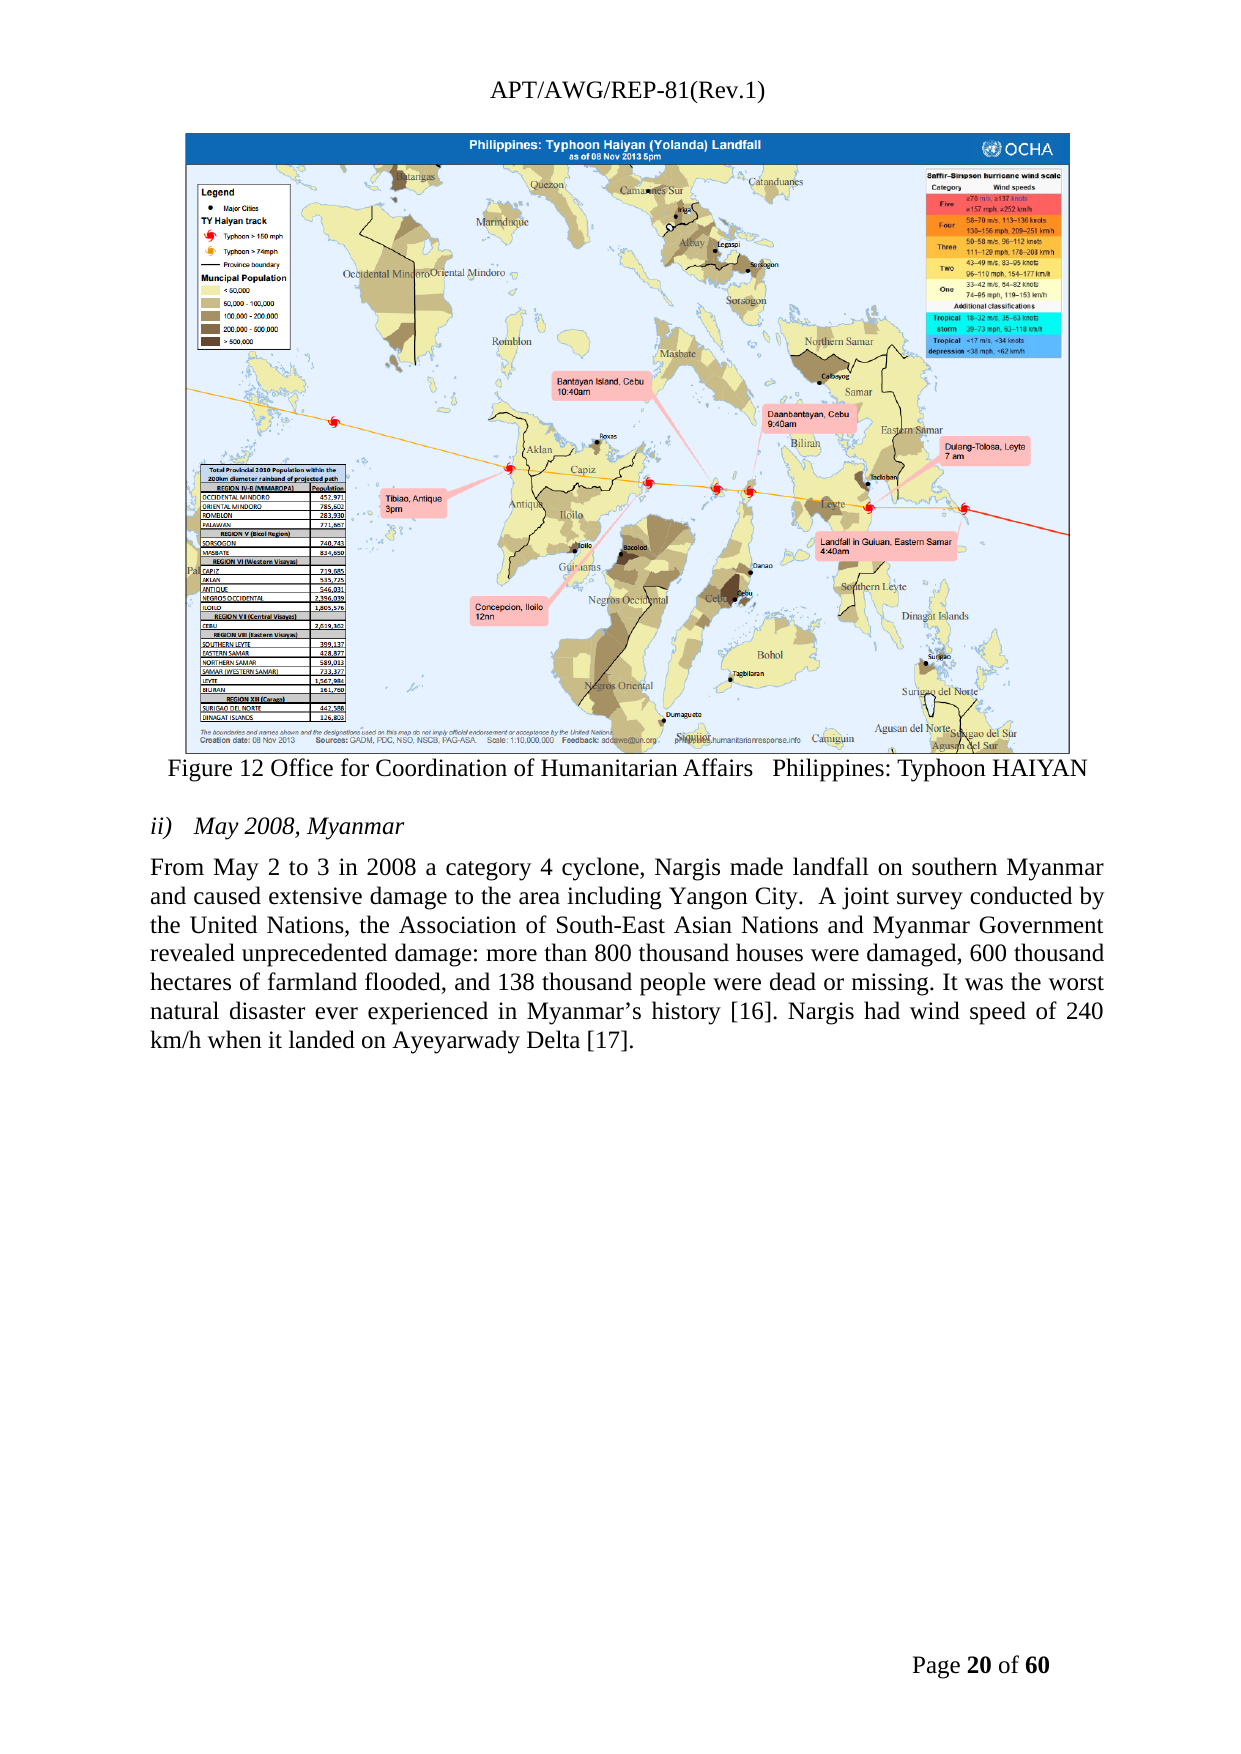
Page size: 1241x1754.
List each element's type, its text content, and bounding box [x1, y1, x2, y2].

picture [184, 132, 1071, 754]
text Figure 12 Office for Coordination of Humanitarian Affairs Philippines: Typhoon HAIYAN [150, 753, 1105, 782]
text May 2008, Myanmar [150, 811, 1105, 840]
text From May 2 to 3 in 2008 a category 4 cyclone, Nargis made landfall on southern Myanmar and caused extensive damage to the area including Yangon City. A joint survey conducted by the United Nations, the Association of South-East Asian Nations and Myanmar Government revealed unprecedented damage: more than 800 thousand houses were damaged, 600 thousand hectares of farmland flooded, and 138 thousand people were dead or missing. It was the worst natural disaster ever experienced in Myanmar’s history [16]. Nargis had wind speed of 240 km/h when it landed on Ayeyarwady Delta [17]. [150, 852, 1105, 1053]
